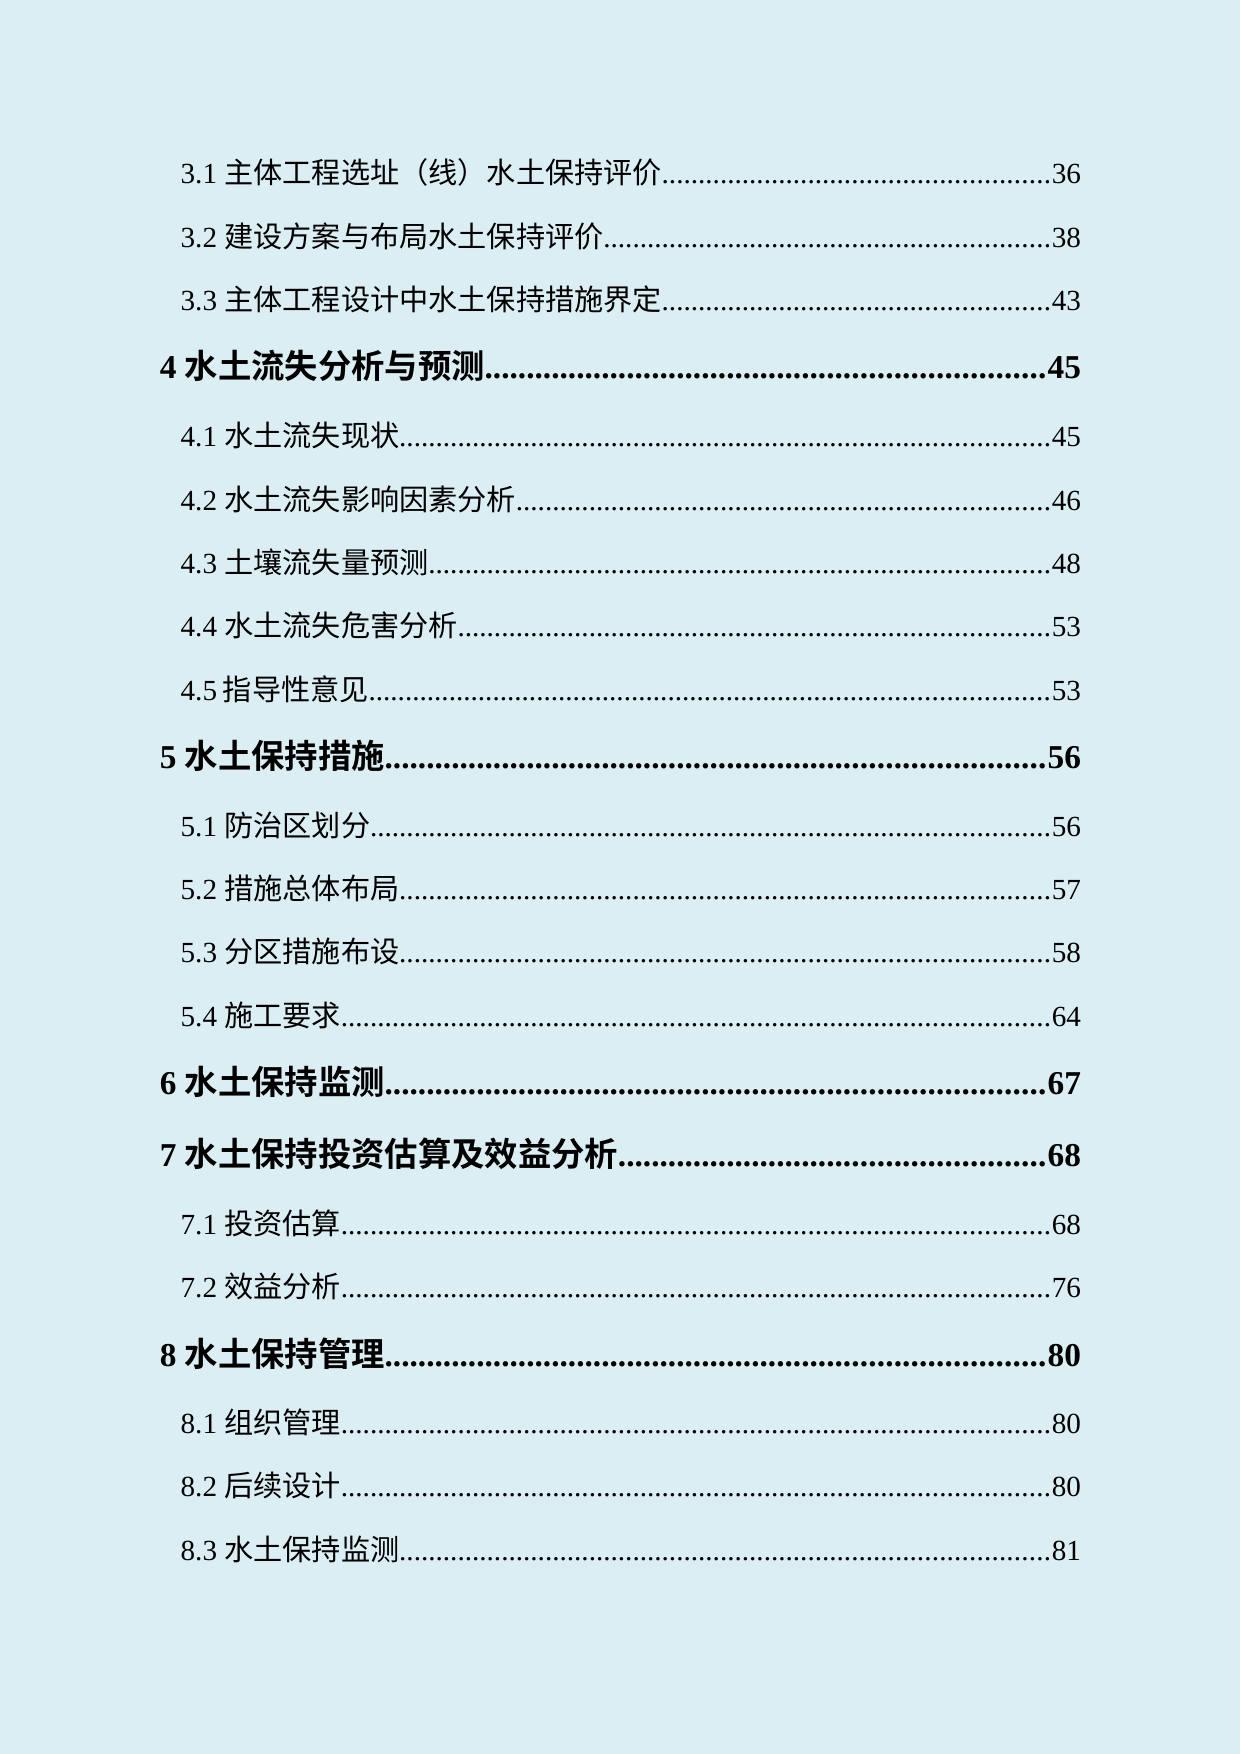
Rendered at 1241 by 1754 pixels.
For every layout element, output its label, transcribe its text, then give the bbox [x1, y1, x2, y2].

text 8.1 组织管理 80 [159, 1399, 1081, 1442]
text 3.3 主体工程设计中水土保持措施界定 43 [159, 277, 1081, 319]
text 8.3 水土保持监测 81 [159, 1526, 1081, 1569]
text 5.1 防治区划分 56 [159, 802, 1081, 844]
text 8 水土保持管理 80 [159, 1327, 1081, 1376]
text 3.2 建设方案与布局水土保持评价 38 [159, 213, 1081, 256]
text 7 水土保持投资估算及效益分析 68 [159, 1128, 1081, 1176]
text 5.2 措施总体布局 57 [159, 866, 1081, 908]
text 4.2 水土流失影响因素分析 46 [159, 476, 1081, 518]
text 8.2 后续设计 80 [159, 1463, 1081, 1505]
text 4.5指导性意见 53 [159, 666, 1081, 709]
text 5.3 分区措施布设 58 [159, 929, 1081, 971]
text 4.1 水土流失现状 45 [159, 413, 1081, 455]
text 4.3 土壤流失量预测 48 [159, 539, 1081, 582]
text 5 水土保持措施 56 [159, 730, 1081, 778]
text 5.4 施工要求 64 [159, 992, 1081, 1035]
text 7.1 投资估算 68 [159, 1200, 1081, 1243]
text 7.2 效益分析 76 [159, 1264, 1081, 1306]
text 3.1 主体工程选址（线）水土保持评价 36 [159, 150, 1081, 192]
text 6 水土保持监测 67 [159, 1056, 1081, 1104]
text 4.4 水土流失危害分析 53 [159, 603, 1081, 645]
text 4 水土流失分析与预测 45 [159, 340, 1081, 388]
